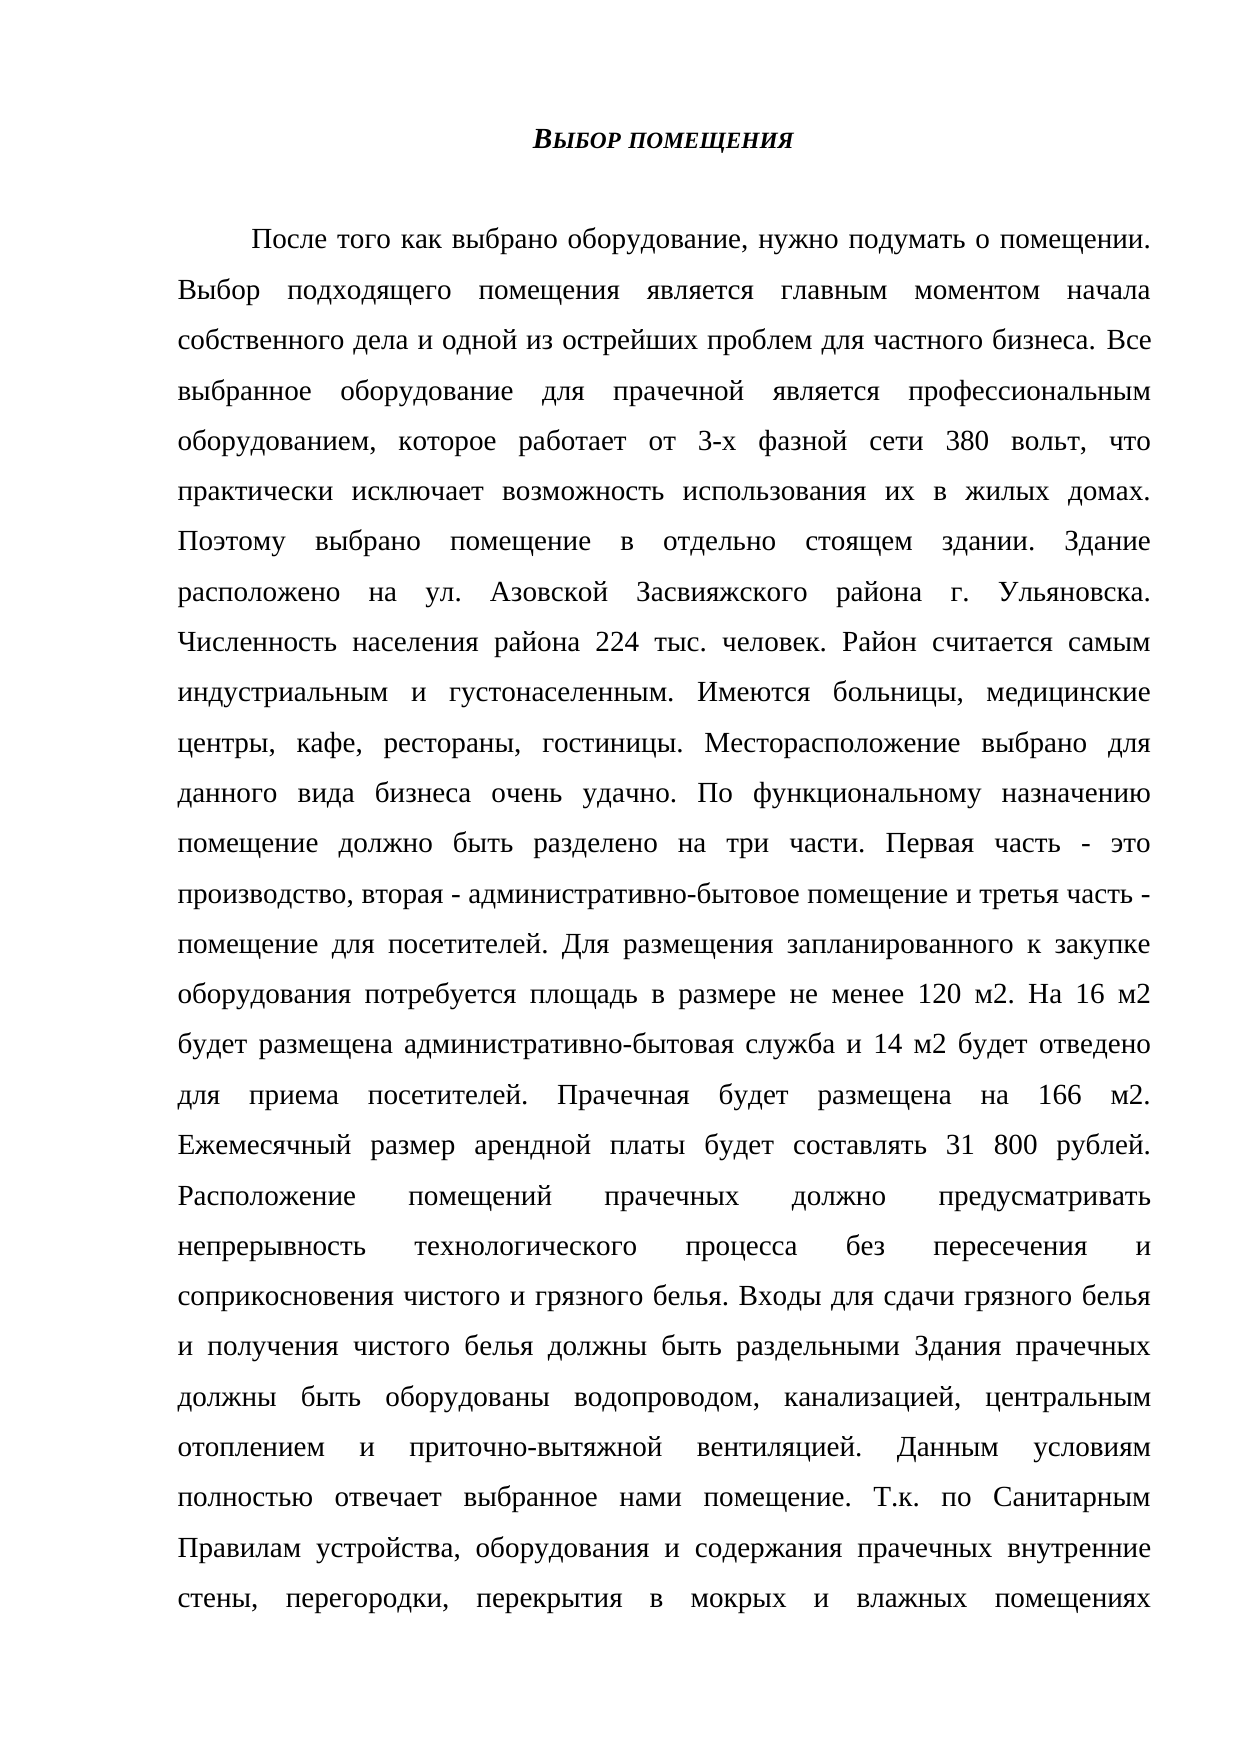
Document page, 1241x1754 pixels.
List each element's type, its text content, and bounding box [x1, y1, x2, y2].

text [177, 222, 1152, 1614]
subtitle Выбор помещения [177, 121, 1152, 154]
